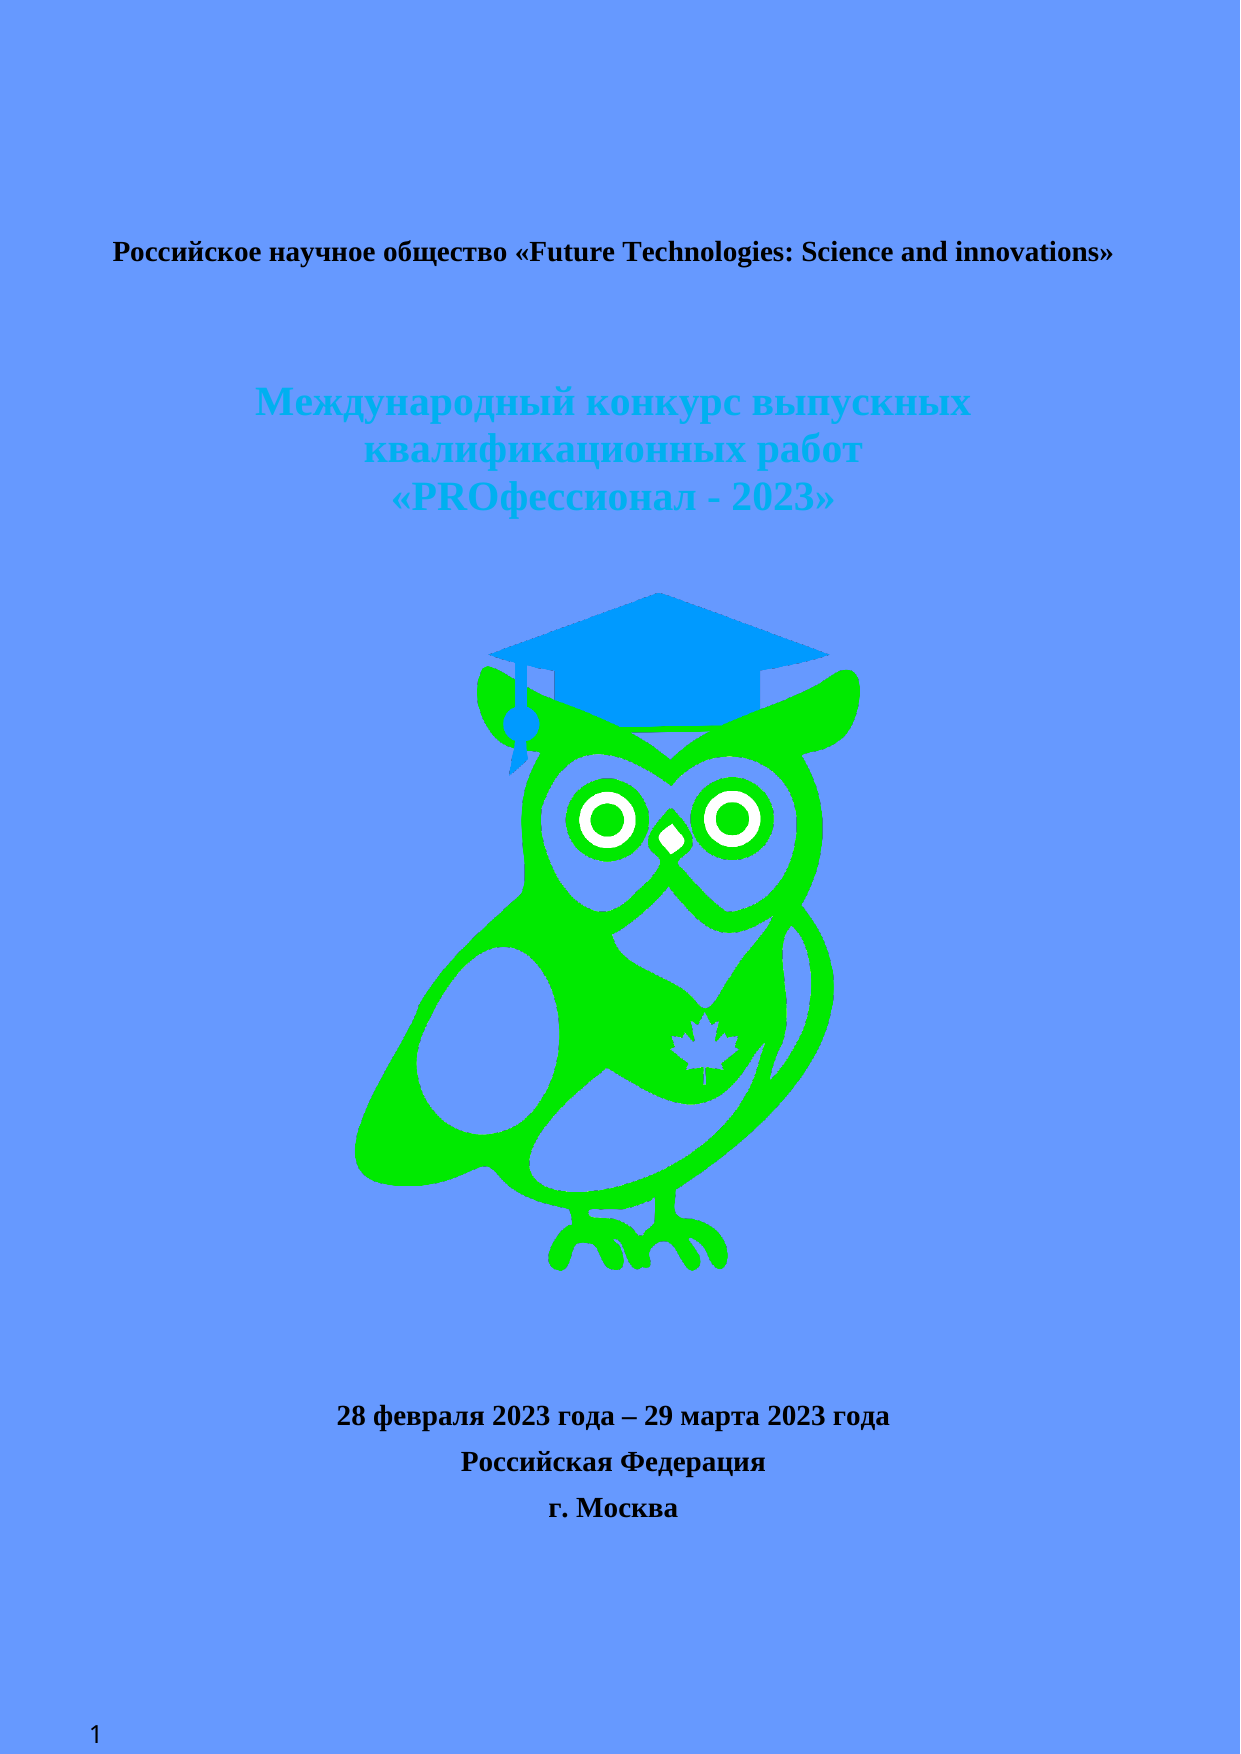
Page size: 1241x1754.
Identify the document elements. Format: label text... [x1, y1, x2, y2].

picture [344, 553, 882, 1314]
text Российское научное общество «Future Technologies: Science and innovations» [89, 234, 1138, 268]
text «PROфессионал - 2023» [89, 472, 1138, 553]
text Международный конкурс выпускных квалификационных работ [89, 376, 1138, 472]
text Российская Федерация [89, 1444, 1138, 1477]
text г. Москва [89, 1490, 1138, 1523]
text 28 февраля 2023 года – 29 марта 2023 года [89, 1398, 1138, 1431]
